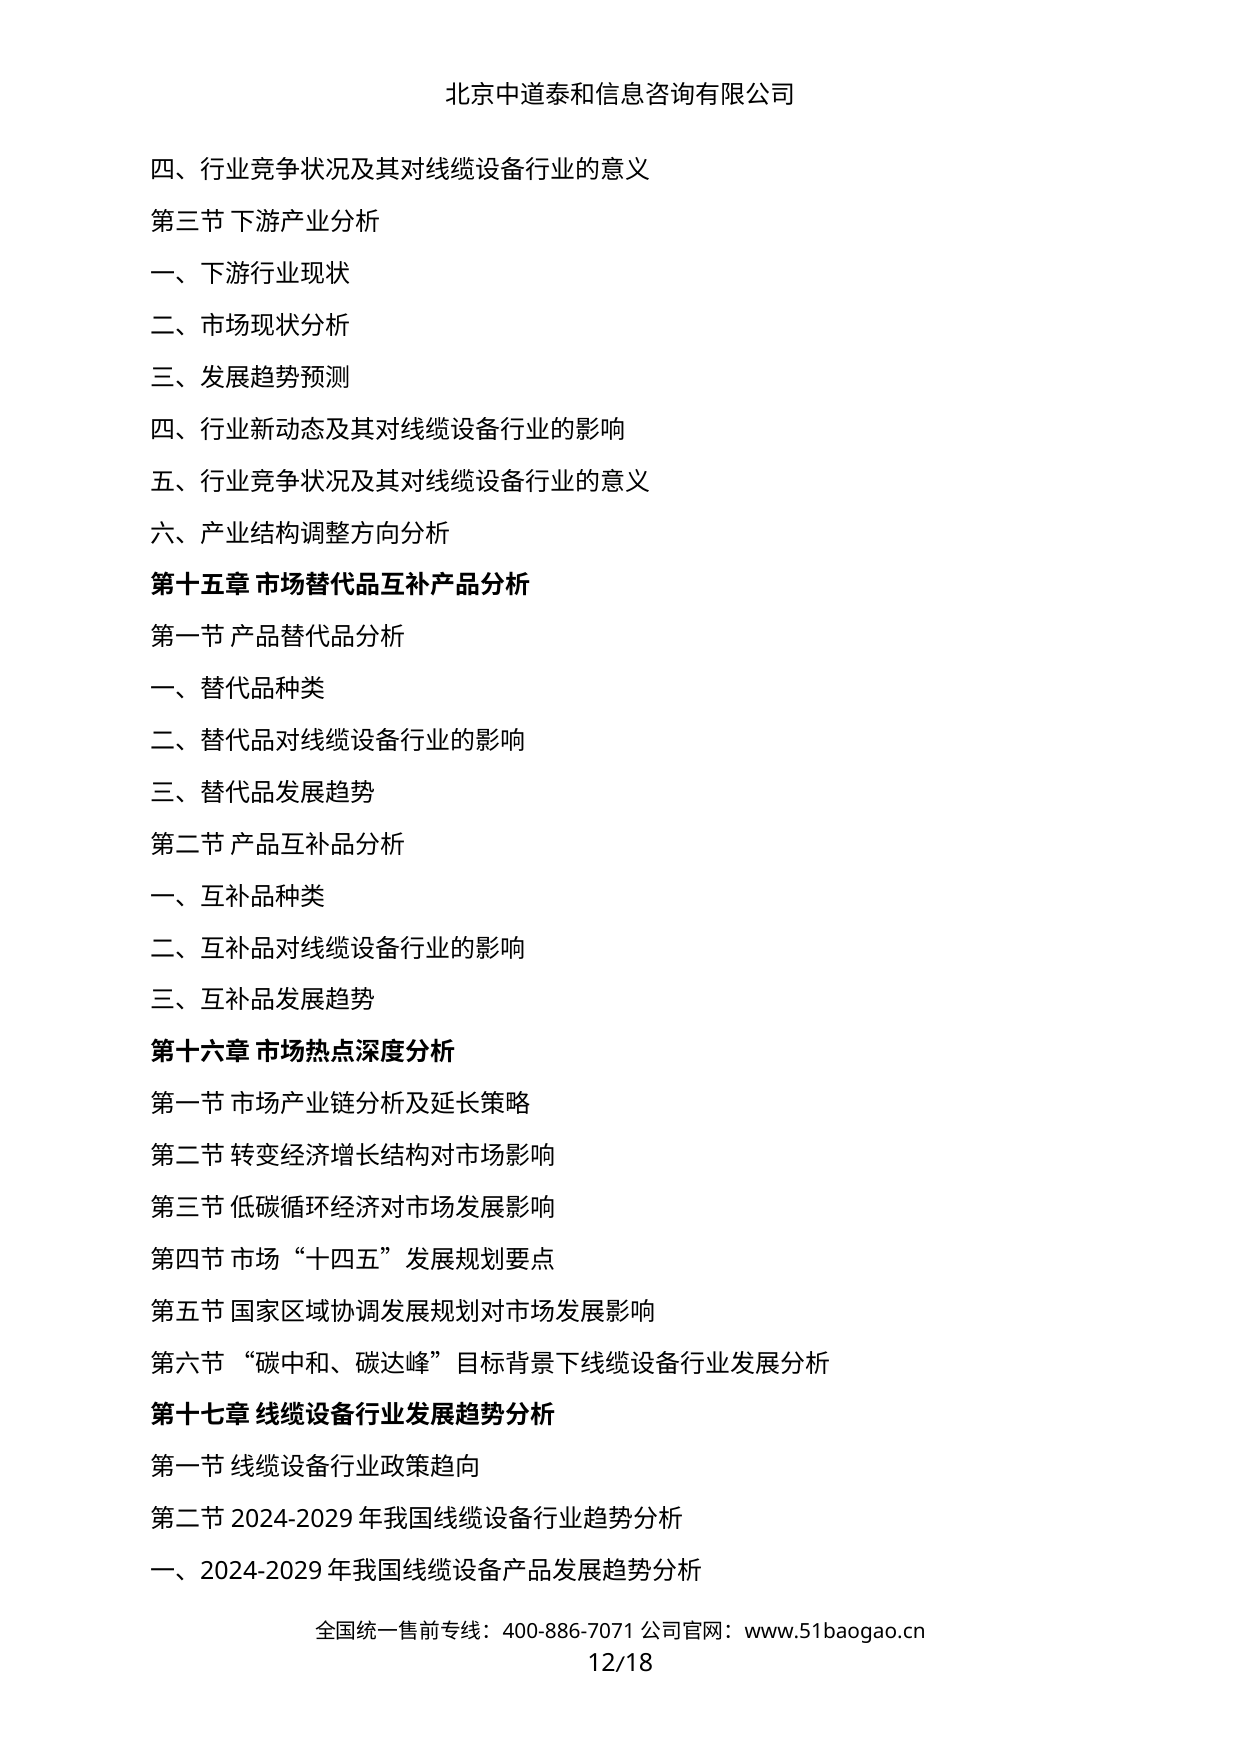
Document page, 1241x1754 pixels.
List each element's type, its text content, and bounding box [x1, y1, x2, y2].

text 第一节 市场产业链分析及延长策略 [150, 1084, 1090, 1120]
text 一、替代品种类 [150, 669, 1090, 705]
text 四、行业竞争状况及其对线缆设备行业的意义 [150, 150, 1090, 186]
text 三、替代品发展趋势 [150, 772, 1090, 809]
text 第四节 市场“十四五”发展规划要点 [150, 1239, 1090, 1276]
text 一、下游行业现状 [150, 254, 1090, 290]
text 第五节 国家区域协调发展规划对市场发展影响 [150, 1291, 1090, 1327]
text 第二节 2024-2029年我国线缆设备行业趋势分析 [150, 1499, 1090, 1535]
text 第二节 产品互补品分析 [150, 824, 1090, 861]
text 三、互补品发展趋势 [150, 980, 1090, 1016]
text 第三节 低碳循环经济对市场发展影响 [150, 1187, 1090, 1224]
text 第一节 线缆设备行业政策趋向 [150, 1447, 1090, 1483]
text 第二节 转变经济增长结构对市场影响 [150, 1136, 1090, 1172]
text 第三节 下游产业分析 [150, 202, 1090, 238]
text 二、替代品对线缆设备行业的影响 [150, 721, 1090, 757]
text 第六节 “碳中和、碳达峰”目标背景下线缆设备行业发展分析 [150, 1343, 1090, 1379]
text 第十五章 市场替代品互补产品分析 [150, 565, 1090, 601]
text 四、行业新动态及其对线缆设备行业的影响 [150, 409, 1090, 446]
text 一、互补品种类 [150, 876, 1090, 912]
text 三、发展趋势预测 [150, 357, 1090, 394]
text 第一节 产品替代品分析 [150, 617, 1090, 653]
text 二、互补品对线缆设备行业的影响 [150, 928, 1090, 964]
text 二、市场现状分析 [150, 306, 1090, 342]
text 六、产业结构调整方向分析 [150, 513, 1090, 549]
text 五、行业竞争状况及其对线缆设备行业的意义 [150, 461, 1090, 497]
text 第十六章 市场热点深度分析 [150, 1032, 1090, 1068]
text 一、2024-2029年我国线缆设备产品发展趋势分析 [150, 1551, 1090, 1587]
text 第十七章 线缆设备行业发展趋势分析 [150, 1395, 1090, 1431]
